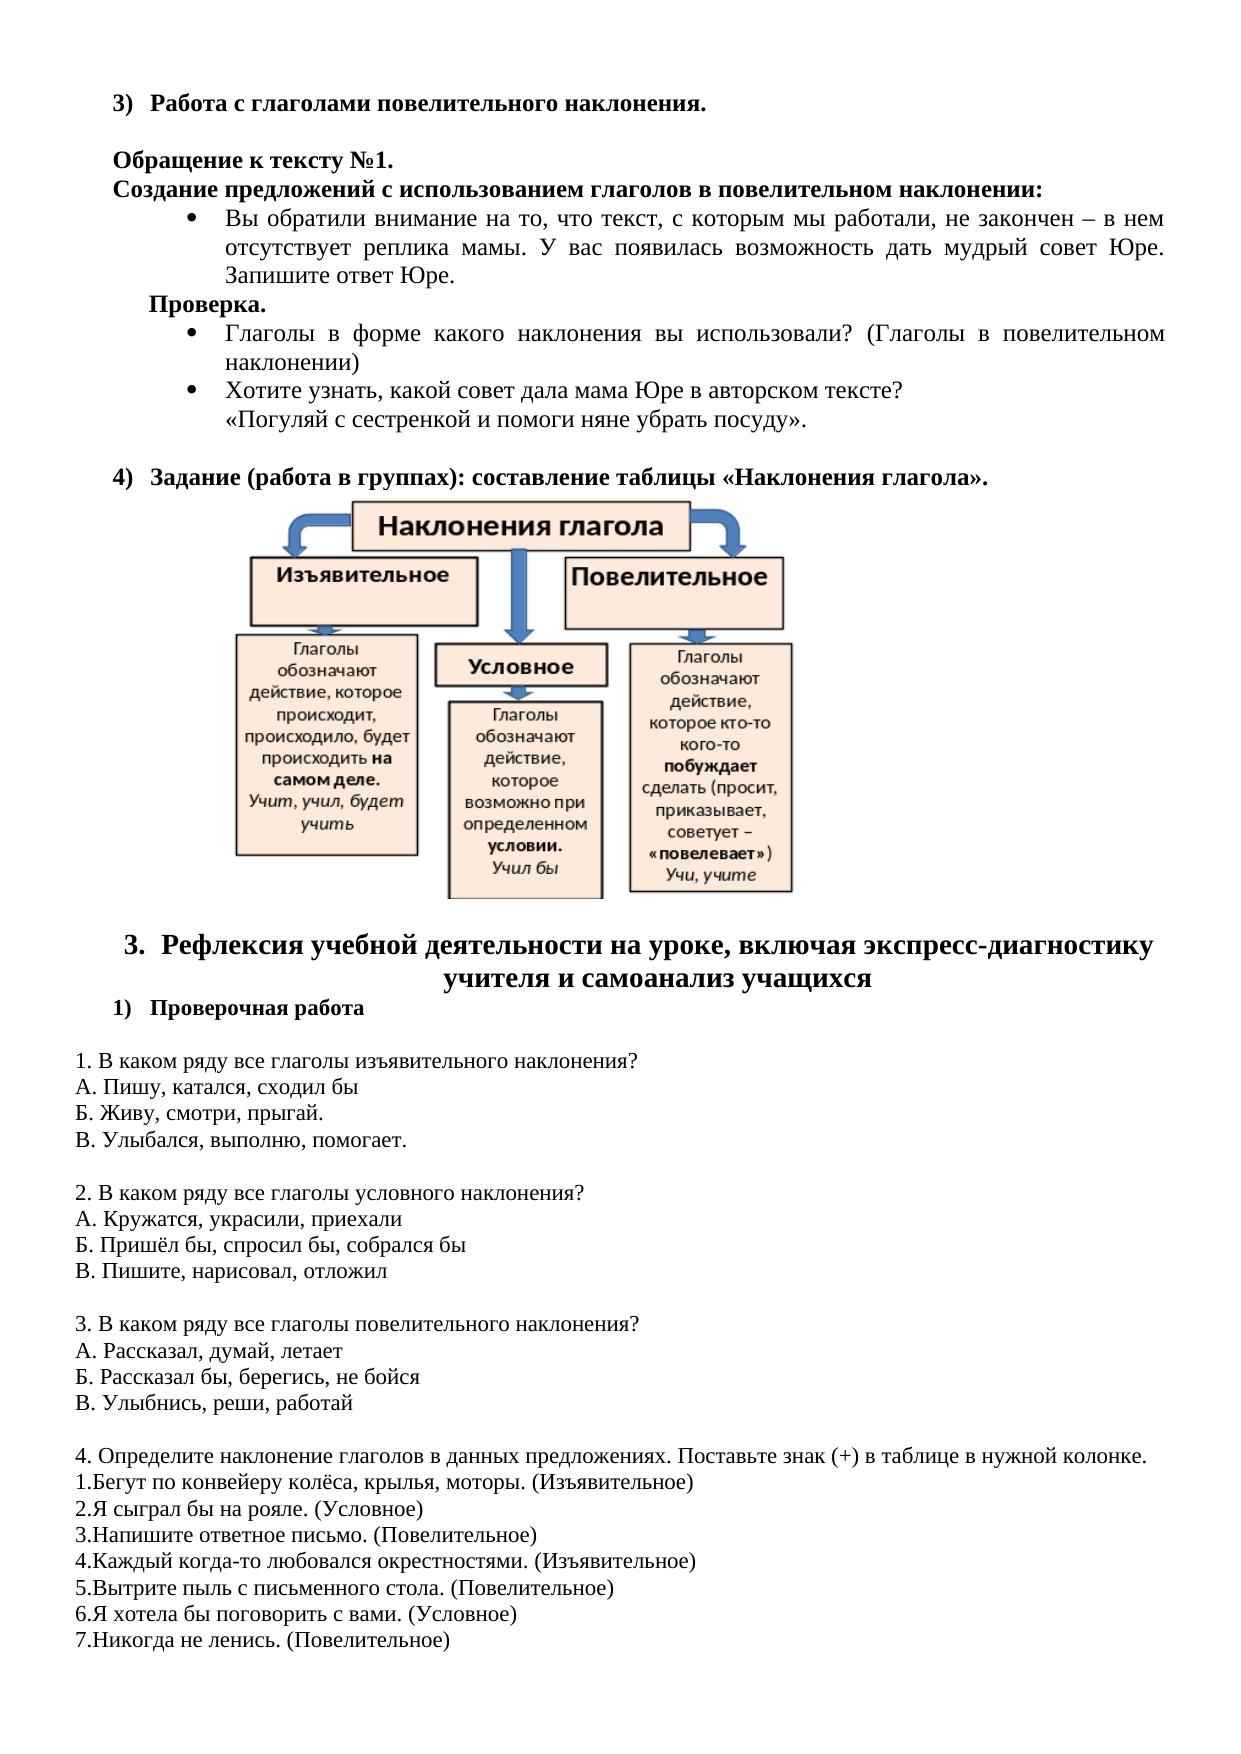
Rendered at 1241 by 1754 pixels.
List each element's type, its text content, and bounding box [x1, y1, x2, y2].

text Проверка. [75, 289, 1165, 318]
list Глаголы в форме какого наклонения вы использовали? (Глаголы в повелительном наклонении) [187, 318, 1165, 375]
list «Погуляй с сестренкой и помоги няне убрать посуду». [225, 404, 1165, 433]
text 4. Определите наклонение глаголов в данных предложениях. Поставьте знак (+) в таблице в нужной колонке. [75, 1442, 1165, 1468]
text 2.Я сыграл бы на рояле. (Условное) [75, 1495, 1165, 1521]
text В. Пишите, нарисовал, отложил [75, 1258, 1165, 1284]
text Б. Рассказал бы, берегись, не бойся [75, 1363, 1165, 1389]
text 6.Я хотела бы поговорить с вами. (Условное) [75, 1600, 1165, 1627]
text Б. Пришёл бы, спросил бы, собрался бы [75, 1231, 1165, 1258]
text 1.Бегут по конвейеру колёса, крылья, моторы. (Изъявительное) [75, 1468, 1165, 1495]
list Рефлексия учебной деятельности на уроке, включая экспресс-диагностику учителя и самоанализ учащихся [112, 927, 1165, 994]
text 2. В каком ряду все глаголы условного наклонения? [75, 1178, 1165, 1205]
text Б. Живу, смотри, прыгай. [75, 1099, 1165, 1126]
text В. Улыбался, выполню, помогает. [75, 1126, 1165, 1152]
text 3. В каком ряду все глаголы повелительного наклонения? [75, 1310, 1165, 1337]
text 1. В каком ряду все глаголы изъявительного наклонения? [75, 1047, 1165, 1073]
text 7.Никогда не ленись. (Повелительное) [75, 1627, 1165, 1653]
list Хотите узнать, какой совет дала мама Юре в авторском тексте? [187, 375, 1165, 404]
text Создание предложений с использованием глаголов в повелительном наклонении: [75, 174, 1165, 203]
text 5.Вытрите пыль с письменного стола. (Повелительное) [75, 1574, 1165, 1600]
list Работа с глаголами повелительного наклонения. [112, 88, 1165, 117]
text А. Кружатся, украсили, приехали [75, 1205, 1165, 1231]
text 3.Напишите ответное письмо. (Повелительное) [75, 1521, 1165, 1547]
text А. Рассказал, думай, летает [75, 1337, 1165, 1363]
list Задание (работа в группах): составление таблицы «Наклонения глагола». [112, 462, 1165, 490]
text В. Улыбнись, реши, работай [75, 1389, 1165, 1416]
text 4.Каждый когда-то любовался окрестностями. (Изъявительное) [75, 1547, 1165, 1574]
text А. Пишу, катался, сходил бы [75, 1073, 1165, 1099]
list Проверочная работа [112, 994, 1165, 1020]
list Вы обратили внимание на то, что текст, с которым мы работали, не закончен – в нем отсутствует реплика мамы. У вас появилась возможность дать мудрый совет Юре. Запишите ответ Юре. [187, 203, 1165, 289]
text Обращение к тексту №1. [75, 145, 1165, 174]
